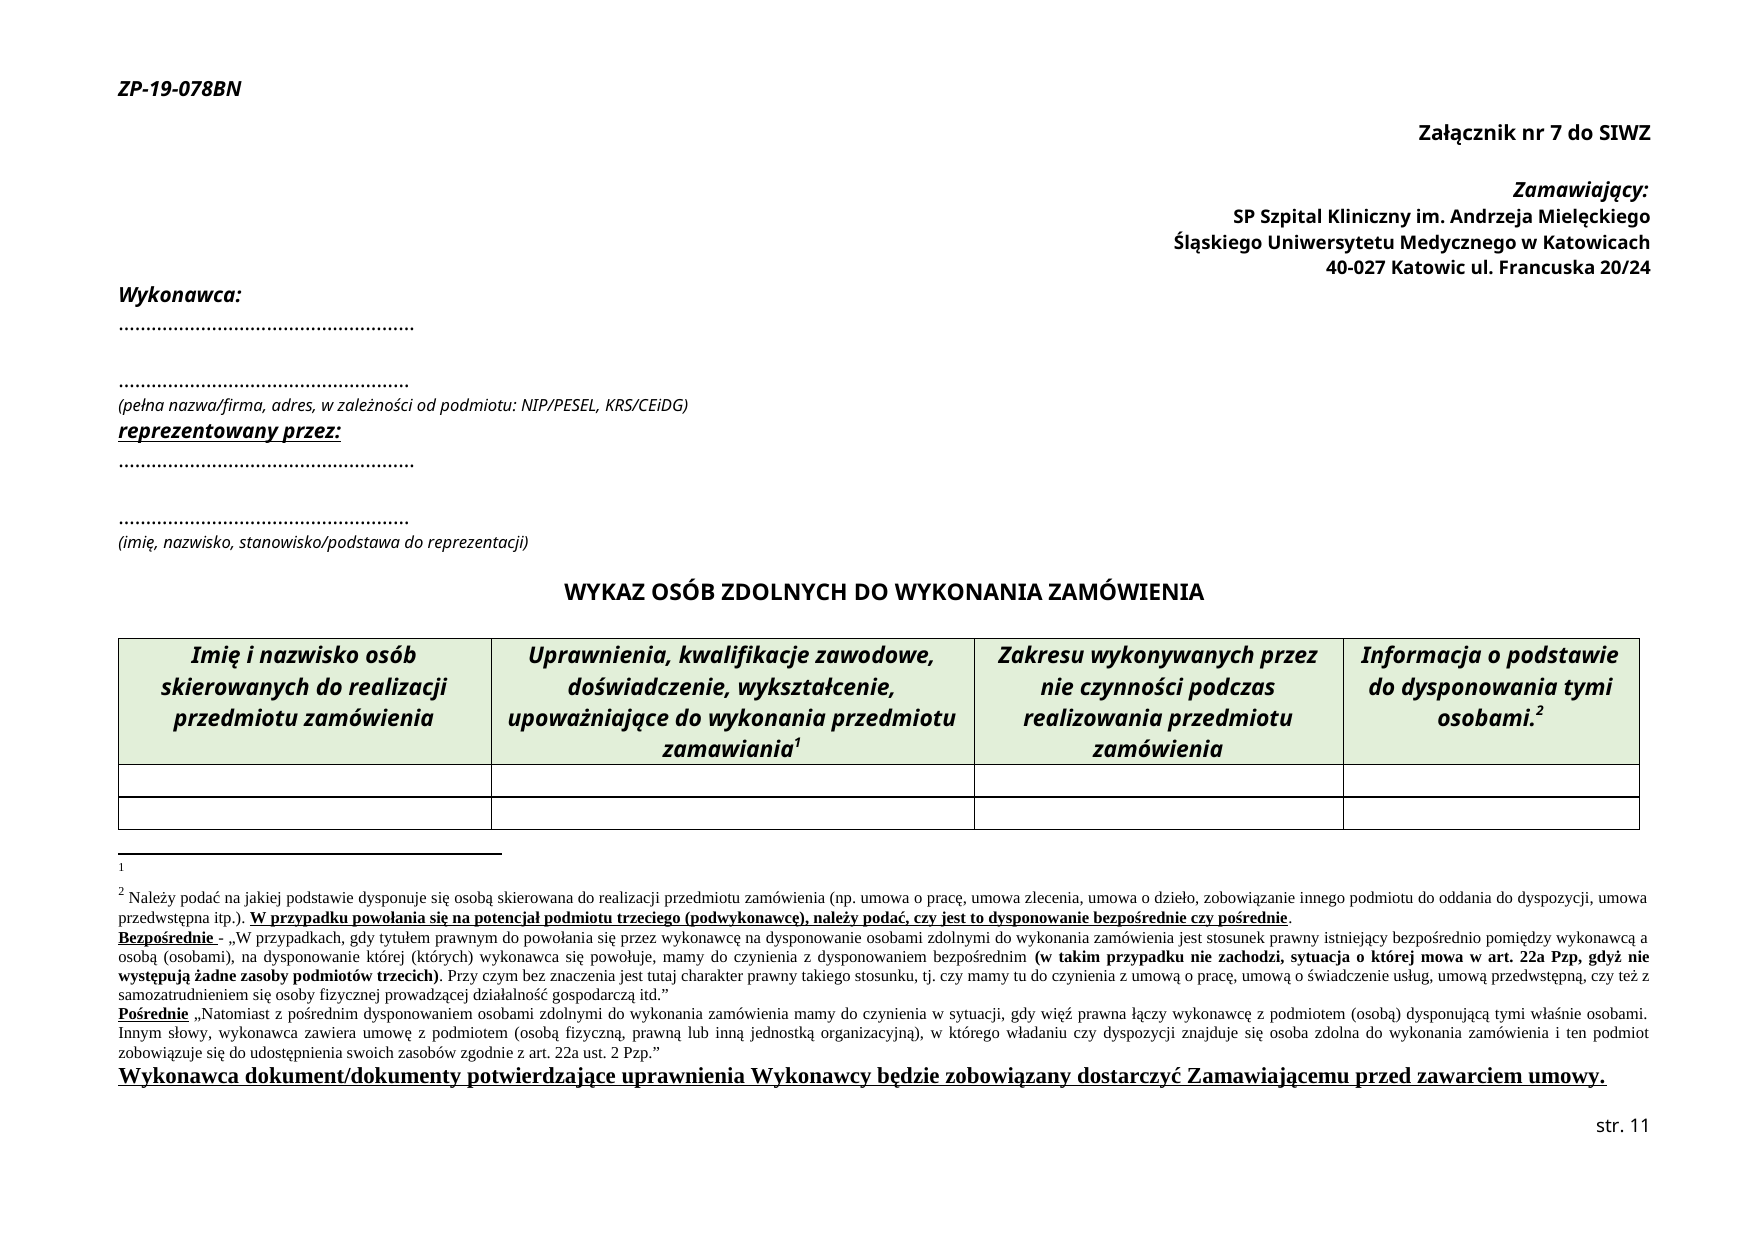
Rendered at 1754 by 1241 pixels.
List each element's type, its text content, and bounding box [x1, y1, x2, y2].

table_cell [1344, 765, 1639, 796]
table_cell [119, 798, 491, 829]
text (imię, nazwisko, stanowisko/podstawa do reprezentacji) [118, 530, 1030, 553]
text 40-027 Katowic ul. Francuska 20/24 [118, 254, 1651, 280]
text Załącznik nr 7 do SIWZ [118, 118, 1651, 147]
text Wykonawca: [118, 280, 1651, 308]
text Śląskiego Uniwersytetu Medycznego w Katowicach [118, 229, 1651, 254]
text Zamawiający: [118, 175, 1651, 203]
text SP Szpital Kliniczny im. Andrzeja Mielęckiego [118, 203, 1651, 229]
table_header Uprawnienia, kwalifikacje zawodowe, doświadczenie, wykształcenie, upoważniające do wykonania przedmiotu zamawiania [492, 639, 974, 764]
text reprezentowany przez: [118, 416, 1651, 445]
table_cell [492, 798, 974, 829]
table_header Imię i nazwisko osób skierowanych do realizacji przedmiotu zamówienia [119, 639, 491, 764]
text ……………………………………………… [118, 308, 1030, 337]
text ……………………………………………… [118, 445, 1030, 473]
table_cell [975, 798, 1343, 829]
table_header Informacja o podstawie do dysponowania tymi osobami. [1344, 639, 1639, 764]
text (pełna nazwa/firma, adres, w zależności od podmiotu: NIP/PESEL, KRS/CEiDG) [118, 394, 1031, 416]
table_header Zakresu wykonywanych przez nie czynności podczas realizowania przedmiotu zamówienia [975, 639, 1343, 764]
text WYKAZ OSÓB ZDOLNYCH DO WYKONANIA ZAMÓWIENIA [118, 576, 1651, 607]
table_cell [119, 765, 491, 796]
text ……………………………..……………… [118, 365, 1030, 394]
text ……………………..……………………… [118, 502, 1030, 530]
table_cell [975, 765, 1343, 796]
table_cell [1344, 798, 1639, 829]
table_cell [492, 765, 974, 796]
